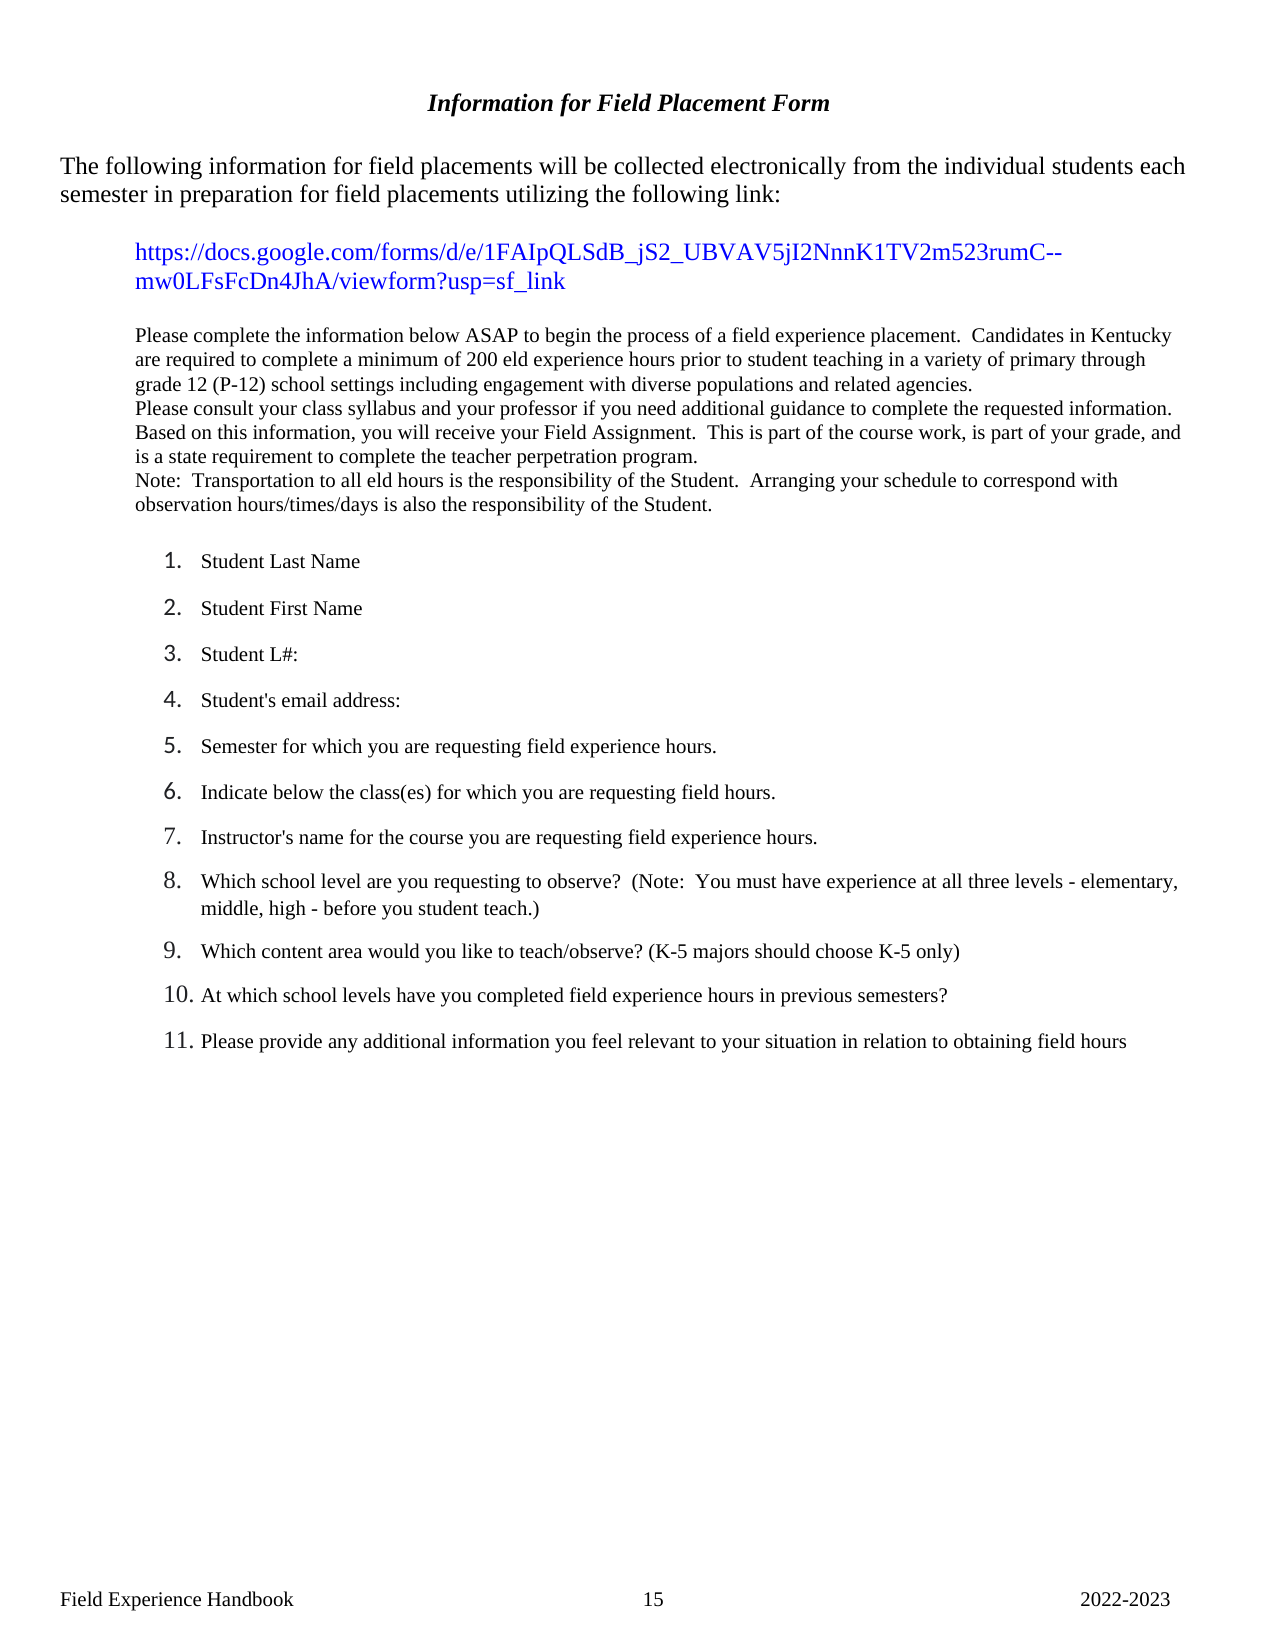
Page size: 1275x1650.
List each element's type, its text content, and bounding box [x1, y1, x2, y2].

text Based on this information, you will receive your Field Assignment. This is part of the course work, is part of your grade, and is a state requirement to complete the teacher perpetration program. [135, 419, 1189, 468]
list Indicate below the class(es) for which you are requesting field hours. [163, 775, 1200, 805]
text Please complete the information below ASAP to begin the process of a field experience placement. Candidates in Kentucky are required to complete a minimum of 200 eld experience hours prior to student teaching in a variety of primary through grade 12 (P-12) school settings including engagement with diverse populations and related agencies. [135, 323, 1189, 396]
list Which school level are you requesting to observe? (Note: You must have experience at all three levels - elementary, middle, high - before you student teach.) [163, 865, 1200, 920]
subtitle Information for Field Placement Form [60, 88, 1200, 117]
text Note: Transportation to all eld hours is the responsibility of the Student. Arranging your schedule to correspond with observation hours/times/days is also the responsibility of the Student. [135, 468, 1189, 516]
list Student L#: [163, 637, 1200, 667]
list Student Last Name [163, 544, 1200, 575]
list Instructor's name for the course you are requesting field experience hours. [163, 821, 1200, 849]
text https://docs.google.com/forms/d/e/1FAIpQLSdB_jS2_UBVAV5jI2NnnK1TV2m523rumC--mw0LFsFcDn4JhA/viewform?usp=sf_link [135, 237, 1200, 294]
list Which content area would you like to teach/observe? (K-5 majors should choose K-5 only) [163, 935, 1200, 964]
text Please consult your class syllabus and your professor if you need additional guidance to complete the requested information. [135, 396, 1189, 419]
list Student First Name [163, 591, 1200, 621]
text The following information for field placements will be collected electronically from the individual students each semester in preparation for field placements utilizing the following link: [60, 151, 1200, 208]
list Semester for which you are requesting field experience hours. [163, 729, 1200, 759]
list Please provide any additional information you feel relevant to your situation in relation to obtaining field hours [163, 1026, 1200, 1054]
list Student's email address: [163, 683, 1200, 713]
list At which school levels have you completed field experience hours in previous semesters? [163, 979, 1200, 1008]
